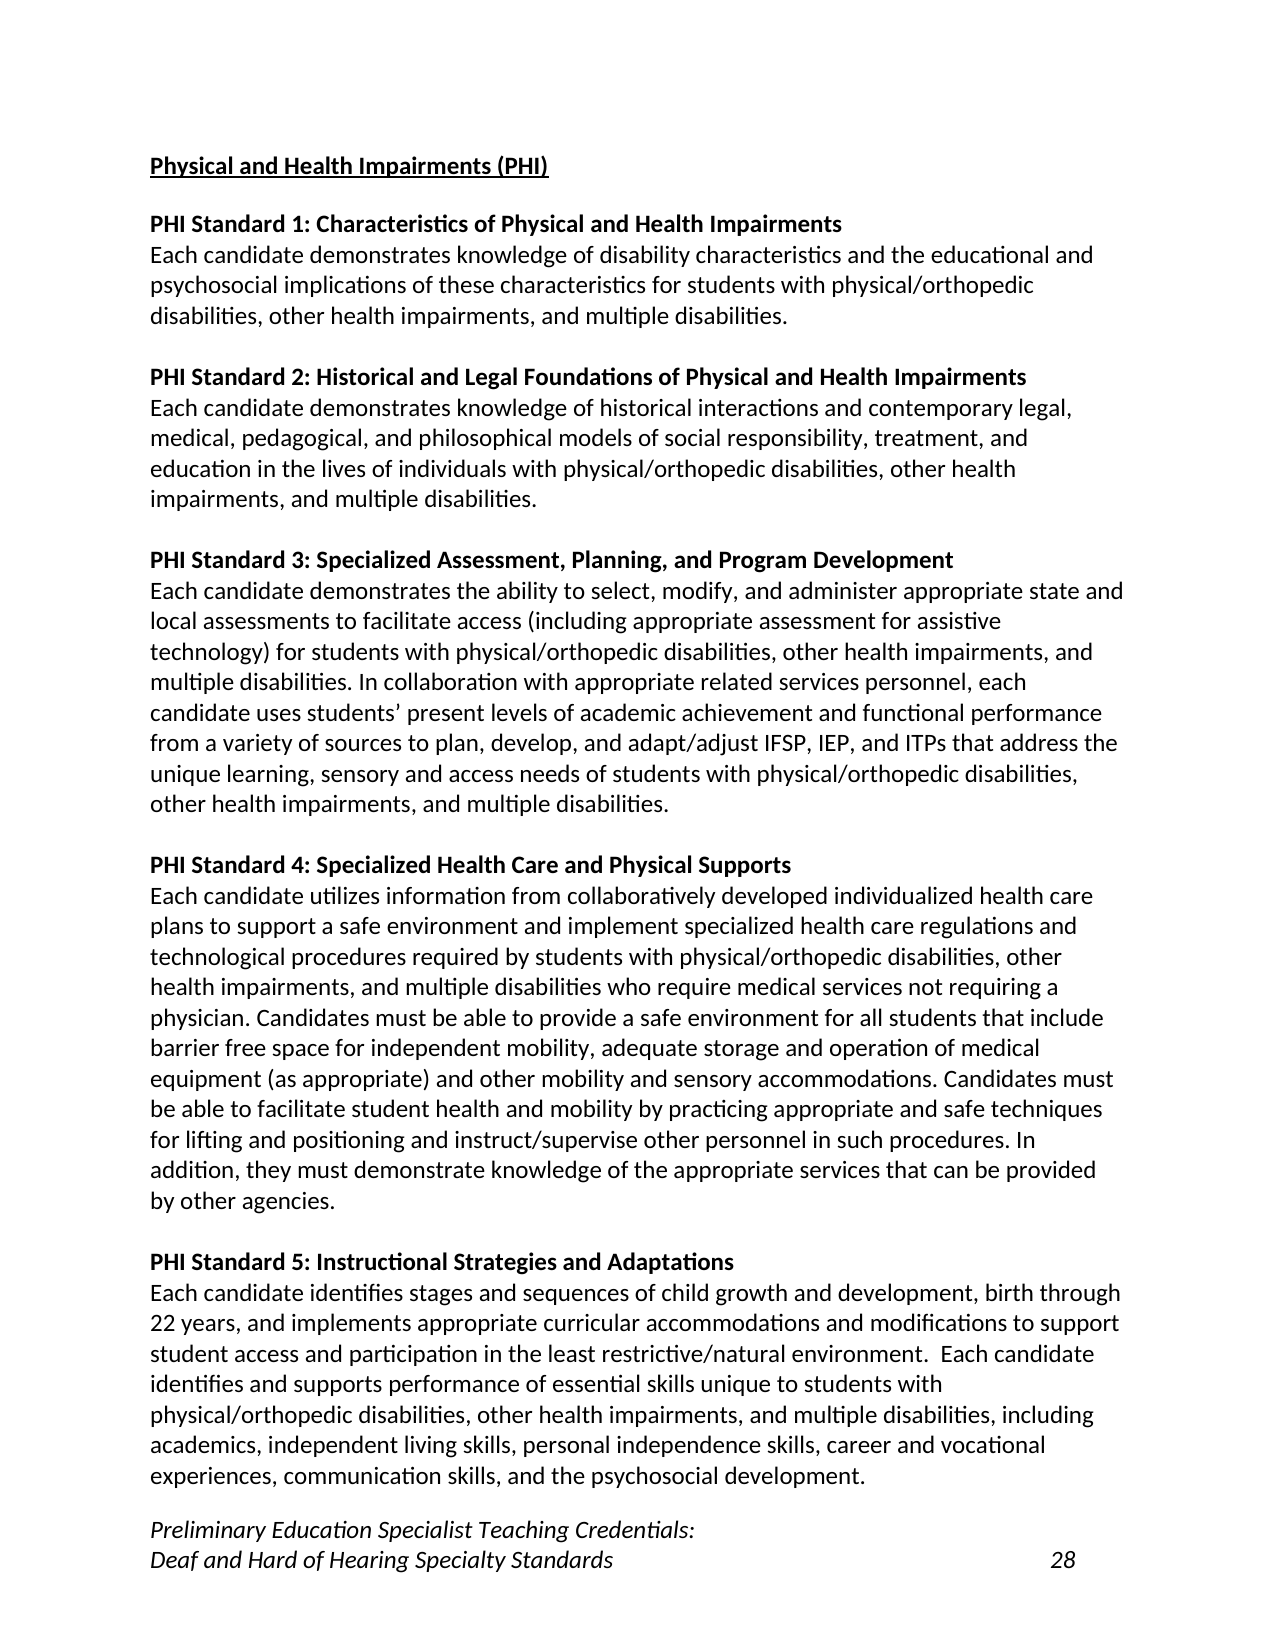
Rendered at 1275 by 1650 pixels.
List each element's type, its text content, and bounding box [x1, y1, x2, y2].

subtitle PHI Standard 1: Characteristics of Physical and Health Impairments [150, 208, 1125, 239]
subtitle PHI Standard 3: Specialized Assessment, Planning, and Program Development [150, 544, 1125, 575]
text Each candidate utilizes information from collaboratively developed individualized health care plans to support a safe environment and implement specialized health care regulations and technological procedures required by students with physical/orthopedic disabilities, other health impairments, and multiple disabilities who require medical services not requiring a physician. Candidates must be able to provide a safe environment for all students that include barrier free space for independent mobility, adequate storage and operation of medical equipment (as appropriate) and other mobility and sensory accommodations. Candidates must be able to facilitate student health and mobility by practicing appropriate and safe techniques for lifting and positioning and instruct/supervise other personnel in such procedures. In addition, they must demonstrate knowledge of the appropriate services that can be provided by other agencies. [150, 880, 1125, 1216]
subtitle PHI Standard 2: Historical and Legal Foundations of Physical and Health Impairments [150, 361, 1125, 392]
text Each candidate demonstrates knowledge of disability characteristics and the educational and psychosocial implications of these characteristics for students with physical/orthopedic disabilities, other health impairments, and multiple disabilities. [150, 239, 1125, 331]
text Each candidate demonstrates the ability to select, modify, and administer appropriate state and local assessments to facilitate access (including appropriate assessment for assistive technology) for students with physical/orthopedic disabilities, other health impairments, and multiple disabilities. In collaboration with appropriate related services personnel, each candidate uses students’ present levels of academic achievement and functional performance from a variety of sources to plan, develop, and adapt/adjust IFSP, IEP, and ITPs that address the unique learning, sensory and access needs of students with physical/orthopedic disabilities, other health impairments, and multiple disabilities. [150, 575, 1125, 819]
text Each candidate identifies stages and sequences of child growth and development, birth through 22 years, and implements appropriate curricular accommodations and modifications to support student access and participation in the least restrictive/natural environment. Each candidate identifies and supports performance of essential skills unique to students with physical/orthopedic disabilities, other health impairments, and multiple disabilities, including academics, independent living skills, personal independence skills, career and vocational experiences, communication skills, and the psychosocial development. [150, 1277, 1125, 1490]
subtitle PHI Standard 4: Specialized Health Care and Physical Supports [150, 849, 1125, 880]
subtitle Physical and Health Impairments (PHI) [150, 150, 1125, 181]
subtitle PHI Standard 5: Instructional Strategies and Adaptations [150, 1246, 1125, 1277]
text Each candidate demonstrates knowledge of historical interactions and contemporary legal, medical, pedagogical, and philosophical models of social responsibility, treatment, and education in the lives of individuals with physical/orthopedic disabilities, other health impairments, and multiple disabilities. [150, 392, 1125, 514]
